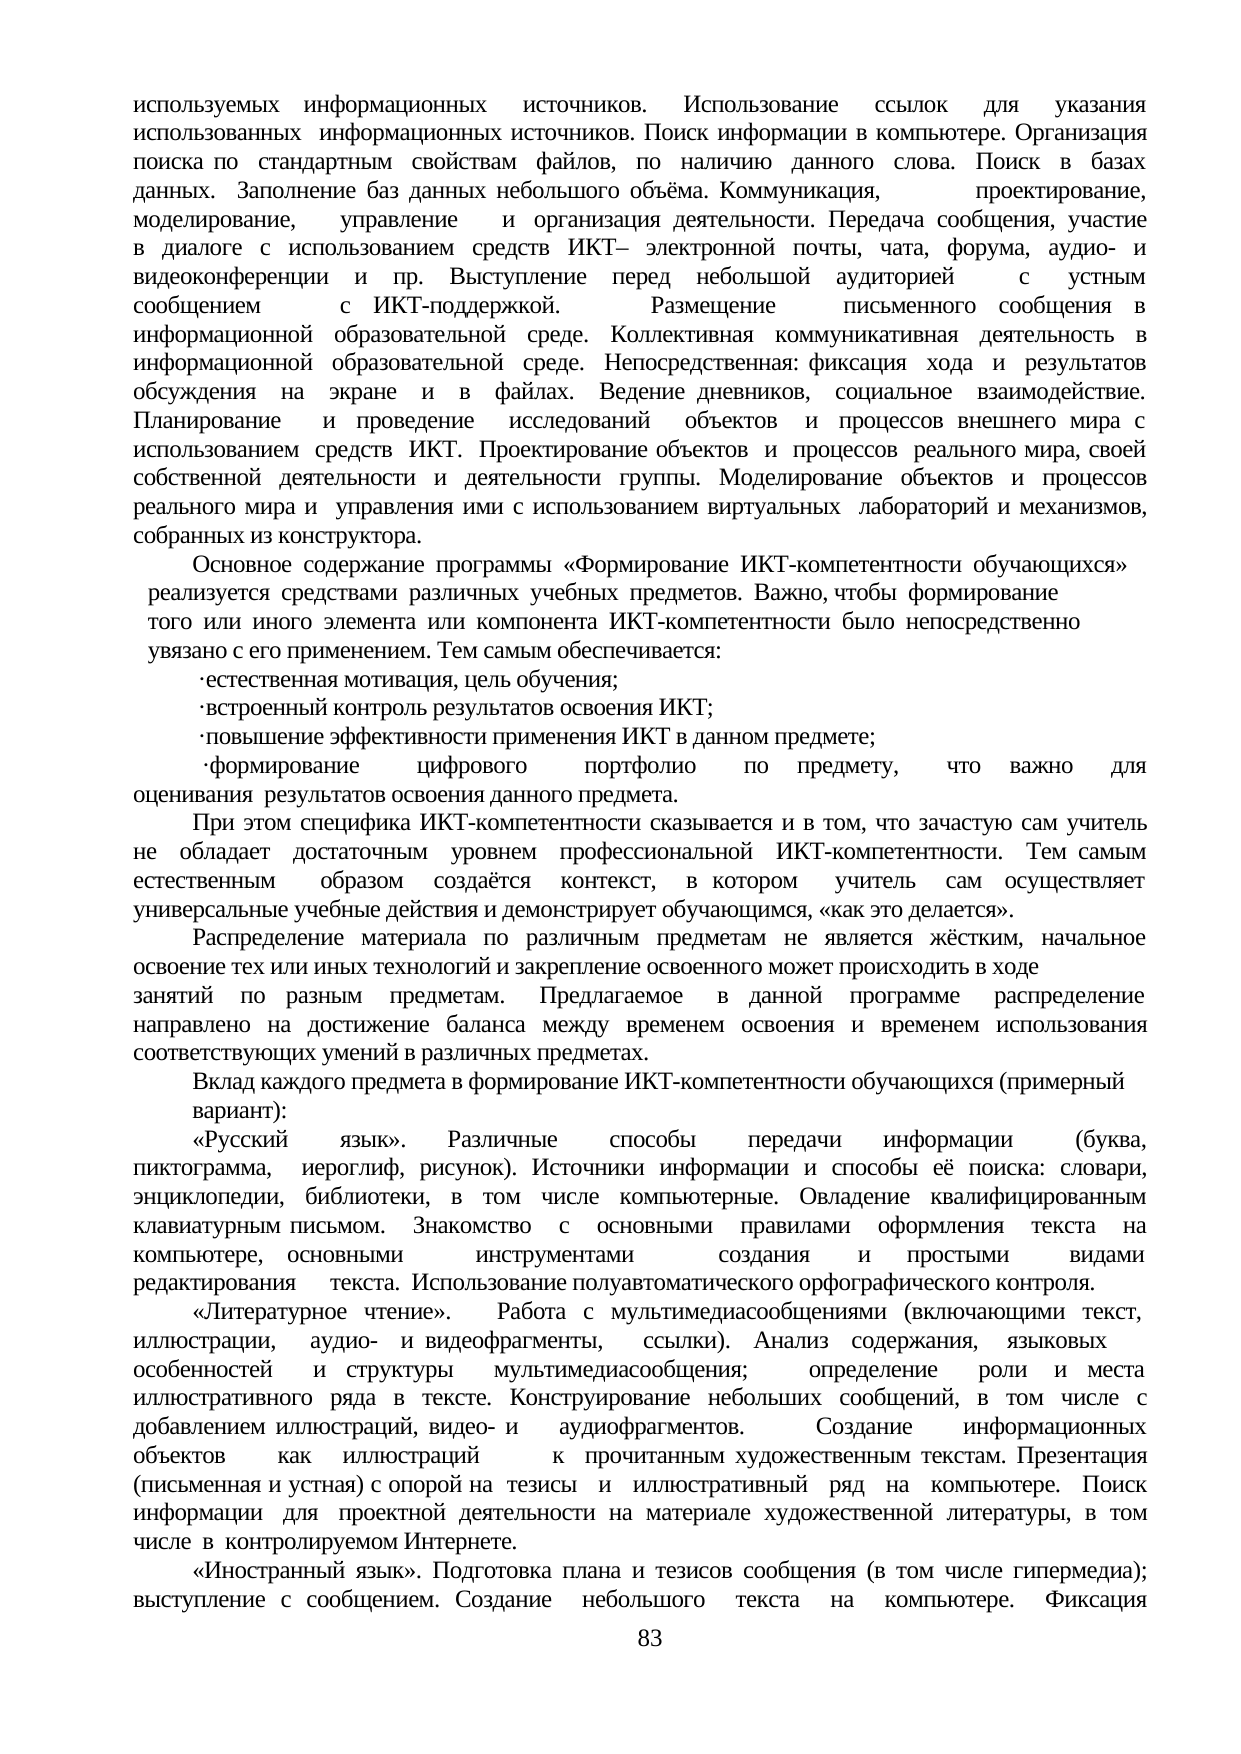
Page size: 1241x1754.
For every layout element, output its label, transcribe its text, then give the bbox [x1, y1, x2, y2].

text Основное содержание программы «Формирование ИКТ-компетентности обучающихся» [133, 549, 1148, 577]
text увязано с его применением. Тем самым обеспечивается: [148, 635, 1148, 664]
text ·формирование цифрового портфолио по предмету, что важно для оценивания результатов освоения данного предмета. [133, 750, 1148, 807]
text Вклад каждого предмета в формирование ИКТ-компетентности обучающихся (примерный [133, 1066, 1148, 1095]
text иллюстрации, аудио- и видеофрагменты, ссылки). Анализ содержания, языковых [133, 1325, 1148, 1354]
text «Литературное чтение». Работа с мультимедиасообщениями (включающими текст, [133, 1296, 1148, 1325]
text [133, 89, 1148, 549]
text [133, 1555, 1148, 1612]
text занятий по разным предметам. Предлагаемое в данной программе распределение направлено на достижение баланса между временем освоения и временем использования соответствующих умений в различных предметах. [133, 980, 1148, 1066]
text «Русский язык». Различные способы передачи информации (буква, пиктограмма, иероглиф, рисунок). Источники информации и способы её поиска: словари, энциклопедии, библиотеки, в том числе компьютерные. Овладение квалифицированным клавиатурным письмом. Знакомство с основными правилами оформления текста на компьютере, основными инструментами создания и простыми видами редактирования текста. Использование полуавтоматического орфографического контроля. [133, 1124, 1148, 1296]
text ·встроенный контроль результатов освоения ИКТ; [133, 692, 1148, 721]
text реализуется средствами различных учебных предметов. Важно, чтобы формирование [148, 577, 1148, 606]
text ·повышение эффективности применения ИКТ в данном предмете; [133, 721, 1148, 750]
text вариант): [133, 1095, 1148, 1124]
text того или иного элемента или компонента ИКТ-компетентности было непосредственно [148, 606, 1148, 635]
text При этом специфика ИКТ-компетентности сказывается и в том, что зачастую сам учитель не обладает достаточным уровнем профессиональной ИКТ-компетентности. Тем самым естественным образом создаётся контекст, в котором учитель сам осуществляет универсальные учебные действия и демонстрирует обучающимся, «как это делается». [133, 807, 1148, 922]
text особенностей и структуры мультимедиасообщения; определение роли и места иллюстративного ряда в тексте. Конструирование небольших сообщений, в том числе с добавлением иллюстраций, видео- и аудиофрагментов. Создание информационных объектов как иллюстраций к прочитанным художественным текстам. Презентация (письменная и устная) с опорой на тезисы и иллюстративный ряд на компьютере. Поиск информации для проектной деятельности на материале художественной литературы, в том числе в контролируемом Интернете. [133, 1354, 1148, 1555]
text Распределение материала по различным предметам не является жёстким, начальное освоение тех или иных технологий и закрепление освоенного может происходить в ходе [133, 922, 1148, 980]
text ·естественная мотивация, цель обучения; [133, 664, 1148, 692]
